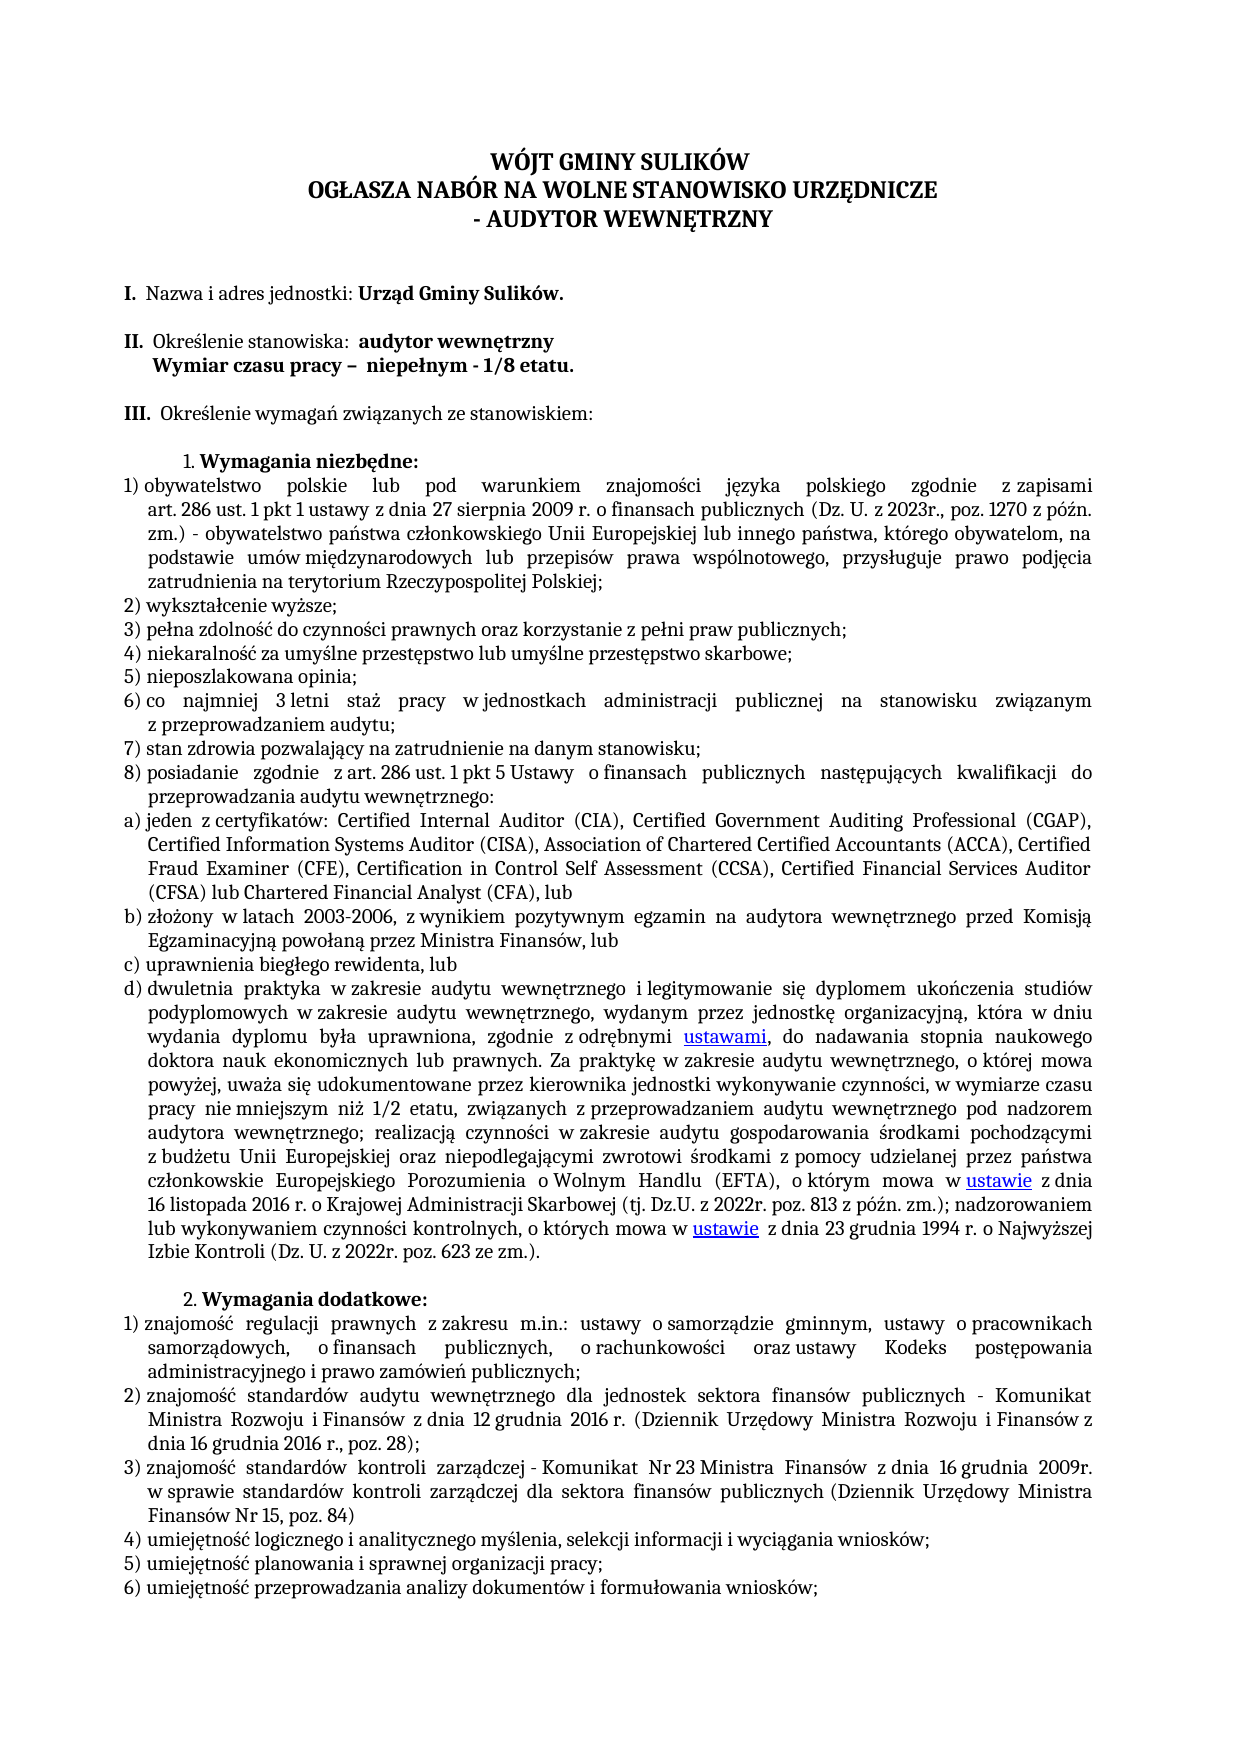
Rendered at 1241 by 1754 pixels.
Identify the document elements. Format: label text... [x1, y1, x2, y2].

text c) uprawnienia biegłego rewidenta, lub [124, 953, 1093, 977]
text 2) wykształcenie wyższe; [124, 593, 1093, 617]
text 2. Wymagania dodatkowe: [148, 1288, 1093, 1312]
text II. Określenie stanowiska: audytor wewnętrzny [124, 330, 1093, 354]
text I. Nazwa i adres jednostki: Urząd Gminy Sulików. [124, 282, 1093, 306]
text 2) znajomość standardów audytu wewnętrznego dla jednostek sektora finansów publicznych - Komunikat Ministra Rozwoju i Finansów z dnia 12 grudnia 2016 r. (Dziennik Urzędowy Ministra Rozwoju i Finansów z dnia 16 grudnia 2016 r., poz. 28); [124, 1384, 1093, 1456]
text Wymiar czasu pracy – niepełnym - 1/8 etatu. [148, 354, 1093, 378]
text 4) umiejętność logicznego i analitycznego myślenia, selekcji informacji i wyciągania wniosków; [124, 1528, 1093, 1552]
text 7) stan zdrowia pozwalający na zatrudnienie na danym stanowisku; [124, 737, 1093, 761]
text 5) umiejętność planowania i sprawnej organizacji pracy; [124, 1552, 1093, 1576]
text 3) znajomość standardów kontroli zarządczej - Komunikat Nr 23 Ministra Finansów z dnia 16 grudnia 2009r. w sprawie standardów kontroli zarządczej dla sektora finansów publicznych (Dziennik Urzędowy Ministra Finansów Nr 15, poz. 84) [124, 1456, 1093, 1528]
text 6) umiejętność przeprowadzania analizy dokumentów i formułowania wniosków; [124, 1576, 1093, 1599]
text a) jeden z certyfikatów: Certified Internal Auditor (CIA), Certified Government Auditing Professional (CGAP), Certified Information Systems Auditor (CISA), Association of Chartered Certified Accountants (ACCA), Certified Fraud Examiner (CFE), Certification in Control Self Assessment (CCSA), Certified Financial Services Auditor (CFSA) lub Chartered Financial Analyst (CFA), lub [124, 809, 1093, 905]
text 3) pełna zdolność do czynności prawnych oraz korzystanie z pełni praw publicznych; [124, 617, 1093, 641]
text - AUDYTOR WEWNĘTRZNY [148, 205, 1093, 234]
text III. Określenie wymagań związanych ze stanowiskiem: [124, 402, 1093, 426]
text WÓJT GMINY SULIKÓW [148, 148, 1093, 176]
text d) dwuletnia praktyka w zakresie audytu wewnętrznego i legitymowanie się dyplomem ukończenia studiów podyplomowych w zakresie audytu wewnętrznego, wydanym przez jednostkę organizacyjną, która w dniu wydania dyplomu była uprawniona, zgodnie z odrębnymi ustawami, do nadawania stopnia naukowego doktora nauk ekonomicznych lub prawnych. Za praktykę w zakresie audytu wewnętrznego, o której mowa powyżej, uważa się udokumentowane przez kierownika jednostki wykonywanie czynności, w wymiarze czasu pracy nie mniejszym niż 1/2 etatu, związanych z przeprowadzaniem audytu wewnętrznego pod nadzorem audytora wewnętrznego; realizacją czynności w zakresie audytu gospodarowania środkami pochodzącymi z budżetu Unii Europejskiej oraz niepodlegającymi zwrotowi środkami z pomocy udzielanej przez państwa członkowskie Europejskiego Porozumienia o Wolnym Handlu (EFTA), o którym mowa w ustawie z dnia 16 listopada 2016 r. o Krajowej Administracji Skarbowej (tj. Dz.U. z 2022r. poz. 813 z późn. zm.); nadzorowaniem lub wykonywaniem czynności kontrolnych, o których mowa w ustawie z dnia 23 grudnia 1994 r. o Najwyższej Izbie Kontroli (Dz. U. z 2022r. poz. 623 ze zm.). [124, 977, 1093, 1264]
text b) złożony w latach 2003-2006, z wynikiem pozytywnym egzamin na audytora wewnętrznego przed Komisją Egzaminacyjną powołaną przez Ministra Finansów, lub [124, 905, 1093, 953]
text 8) posiadanie zgodnie z art. 286 ust. 1 pkt 5 Ustawy o finansach publicznych następujących kwalifikacji do przeprowadzania audytu wewnętrznego: [124, 761, 1093, 809]
text 1) obywatelstwo polskie lub pod warunkiem znajomości języka polskiego zgodnie z zapisami art. 286 ust. 1 pkt 1 ustawy z dnia 27 sierpnia 2009 r. o finansach publicznych (Dz. U. z 2023r., poz. 1270 z późn. zm.) - obywatelstwo państwa członkowskiego Unii Europejskiej lub innego państwa, którego obywatelom, na podstawie umów międzynarodowych lub przepisów prawa wspólnotowego, przysługuje prawo podjęcia zatrudnienia na terytorium Rzeczypospolitej Polskiej; [124, 473, 1093, 593]
text 5) nieposzlakowana opinia; [124, 665, 1093, 689]
text 1. Wymagania niezbędne: [148, 449, 1093, 473]
text 1) znajomość regulacji prawnych z zakresu m.in.: ustawy o samorządzie gminnym, ustawy o pracownikach samorządowych, o finansach publicznych, o rachunkowości oraz ustawy Kodeks postępowania administracyjnego i prawo zamówień publicznych; [124, 1312, 1093, 1384]
text OGŁASZA NABÓR NA WOLNE STANOWISKO URZĘDNICZE [148, 176, 1093, 205]
text 4) niekaralność za umyślne przestępstwo lub umyślne przestępstwo skarbowe; [124, 641, 1093, 665]
text 6) co najmniej 3 letni staż pracy w jednostkach administracji publicznej na stanowisku związanym z przeprowadzaniem audytu; [124, 689, 1093, 737]
